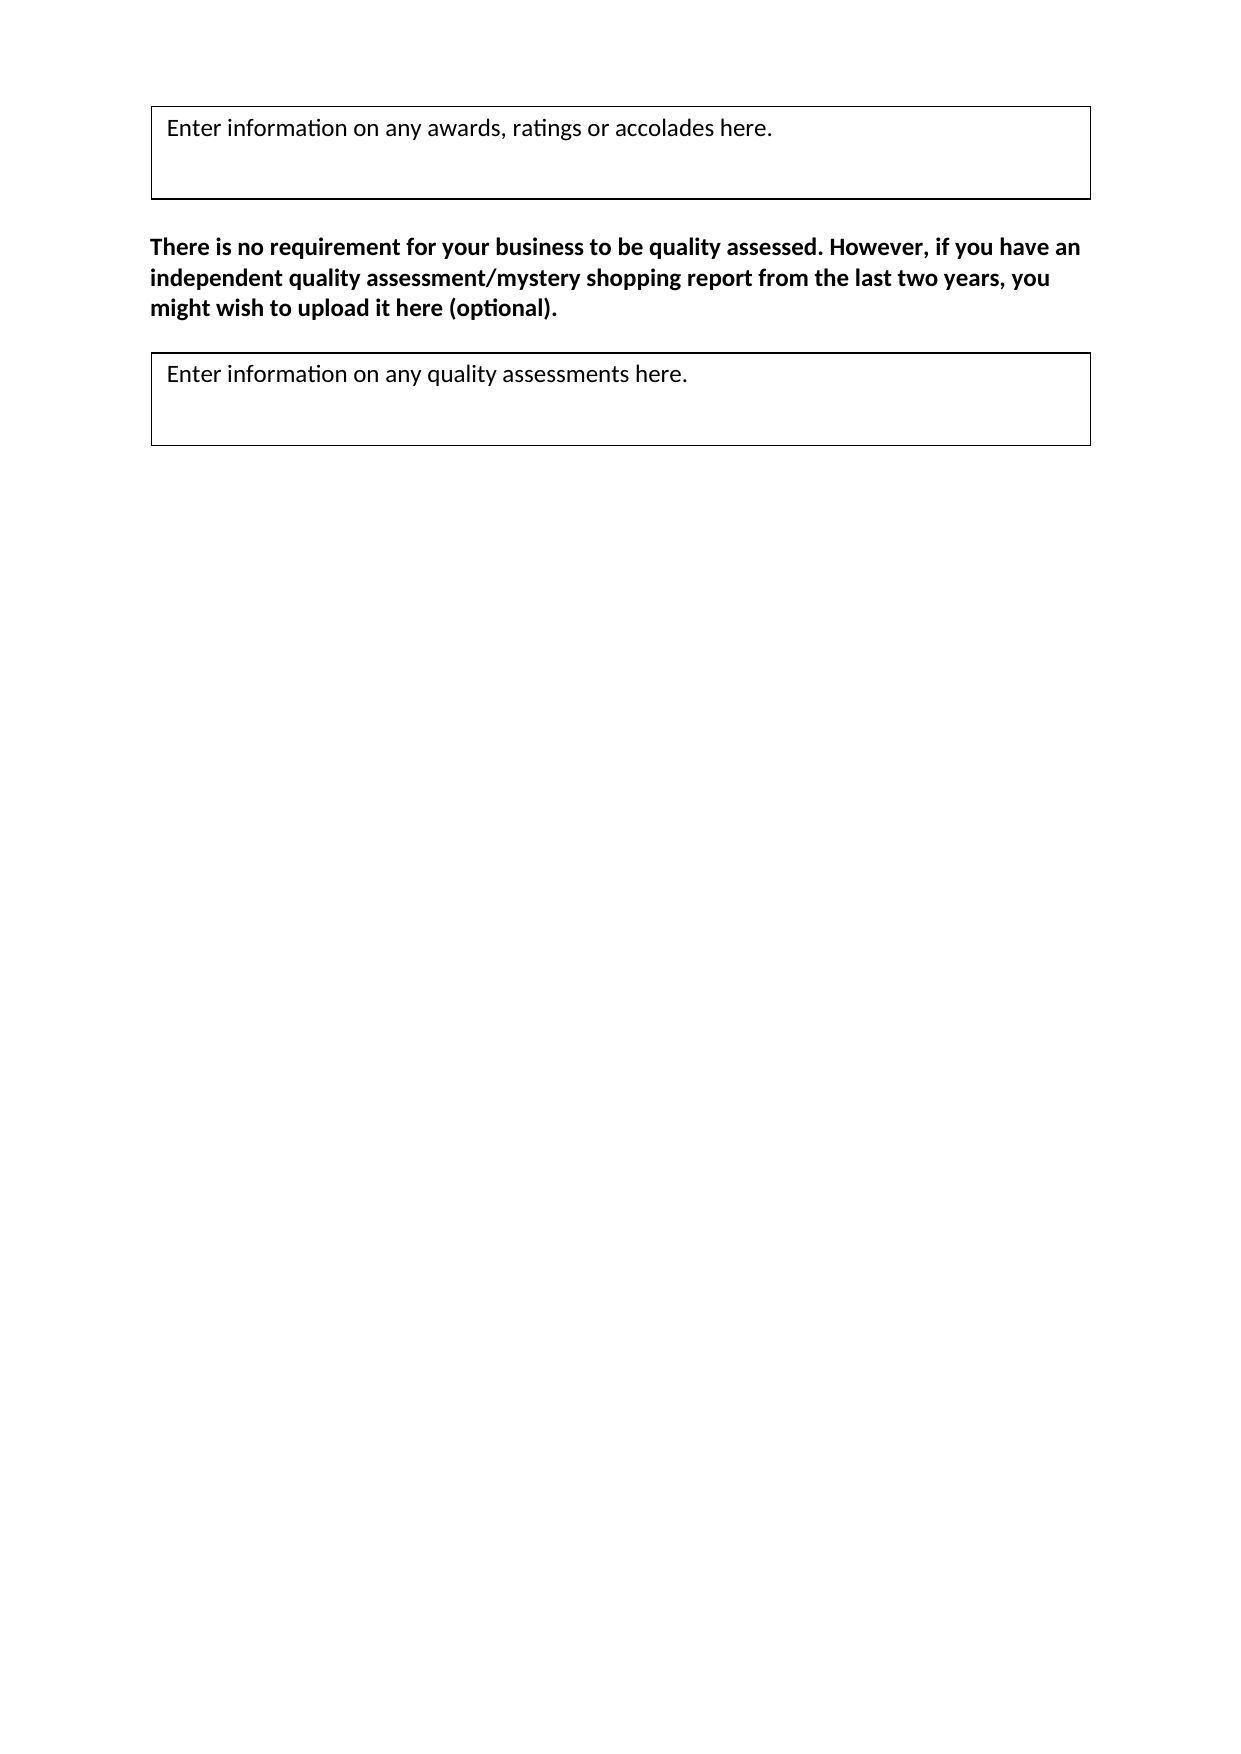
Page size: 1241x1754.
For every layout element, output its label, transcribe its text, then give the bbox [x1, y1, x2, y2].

text There is no requirement for your business to be quality assessed. However, if you have an independent quality assessment/mystery shopping report from the last two years, you might wish to upload it here (optional). [150, 232, 1090, 323]
